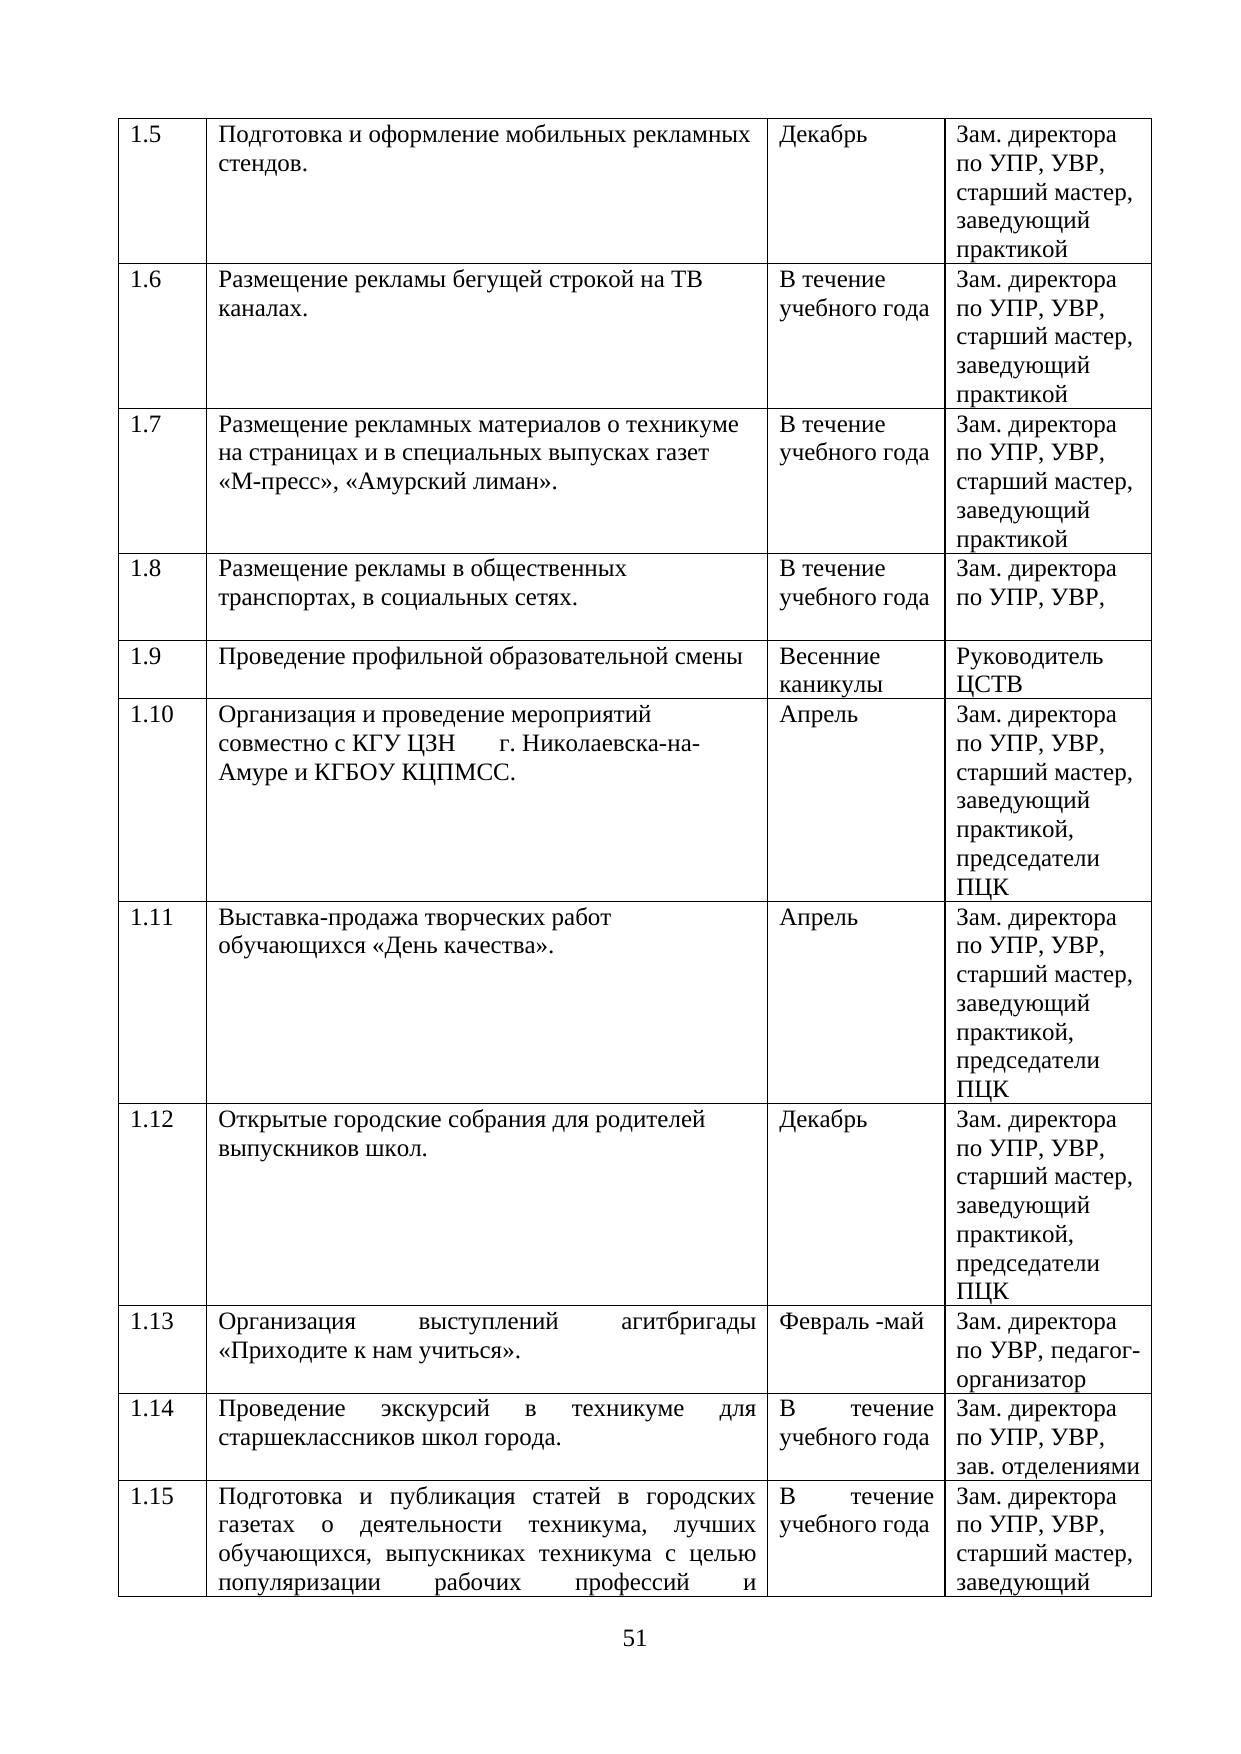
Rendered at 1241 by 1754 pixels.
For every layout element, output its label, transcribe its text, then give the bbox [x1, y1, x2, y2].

table_cell Зам. директора по УПР, УВР, [946, 554, 1151, 640]
table_cell Зам. директора по УПР, УВР, старший мастер, заведующий практикой, председатели ПЦК [946, 1104, 1151, 1305]
table_cell 1.13 [119, 1306, 206, 1392]
table_cell Зам. директора по УПР, УВР, старший мастер, заведующий практикой [946, 264, 1151, 408]
table_cell 1.5 [119, 119, 206, 263]
table_cell Организация и проведение мероприятий совместно с КГУ ЦЗН г. Николаевска-на-Амуре и КГБОУ КЦПМСС. [207, 699, 767, 901]
table_cell Зам. директора по УПР, УВР, старший мастер, заведующий практикой [946, 409, 1151, 552]
table_cell 1.6 [119, 264, 206, 408]
table_cell Весенние каникулы [768, 641, 944, 698]
table_cell Декабрь [768, 119, 944, 263]
table_cell В течение учебного года [768, 409, 944, 552]
table_cell 1.15 [119, 1481, 206, 1596]
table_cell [207, 1481, 767, 1596]
table_cell Зам. директора по УПР, УВР, старший мастер, заведующий практикой, председатели ПЦК [946, 902, 1151, 1103]
table_cell Руководитель ЦСТВ [946, 641, 1151, 698]
table_cell 1.11 [119, 902, 206, 1103]
table_cell 1.9 [119, 641, 206, 698]
table_cell Размещение рекламных материалов о техникуме на страницах и в специальных выпусках газет «М-пресс», «Амурский лиман». [207, 409, 767, 552]
table_cell Выставка-продажа творческих работ обучающихся «День качества». [207, 902, 767, 1103]
table_cell Проведение профильной образовательной смены [207, 641, 767, 698]
table_cell 1.14 [119, 1394, 206, 1480]
table_cell Зам. директора по УПР, УВР, старший мастер, заведующий практикой [946, 119, 1151, 263]
table_cell Февраль -май [768, 1306, 944, 1392]
table_cell Зам. директора по УПР, УВР, зав. отделениями [946, 1394, 1151, 1480]
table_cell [946, 1481, 1151, 1596]
table_cell 1.7 [119, 409, 206, 552]
table_cell В течение учебного года [768, 264, 944, 408]
table_cell Проведение экскурсий в техникуме для старшеклассников школ города. [207, 1394, 767, 1480]
table_cell Размещение рекламы бегущей строкой на ТВ каналах. [207, 264, 767, 408]
table_cell Декабрь [768, 1104, 944, 1305]
table_cell Подготовка и оформление мобильных рекламных стендов. [207, 119, 767, 263]
table_cell 1.12 [119, 1104, 206, 1305]
table_cell В течение учебного года [768, 1394, 944, 1480]
table_cell Апрель [768, 699, 944, 901]
table_cell Зам. директора по УВР, педагог-организатор [946, 1306, 1151, 1392]
table_cell Открытые городские собрания для родителей выпускников школ. [207, 1104, 767, 1305]
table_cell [768, 1481, 944, 1596]
table_cell 1.10 [119, 699, 206, 901]
table_cell Размещение рекламы в общественных транспортах, в социальных сетях. [207, 554, 767, 640]
table_cell Апрель [768, 902, 944, 1103]
table_cell В течение учебного года [768, 554, 944, 640]
table_cell 1.8 [119, 554, 206, 640]
table_cell Организация выступлений агитбригады «Приходите к нам учиться». [207, 1306, 767, 1392]
table_cell Зам. директора по УПР, УВР, старший мастер, заведующий практикой, председатели ПЦК [946, 699, 1151, 901]
